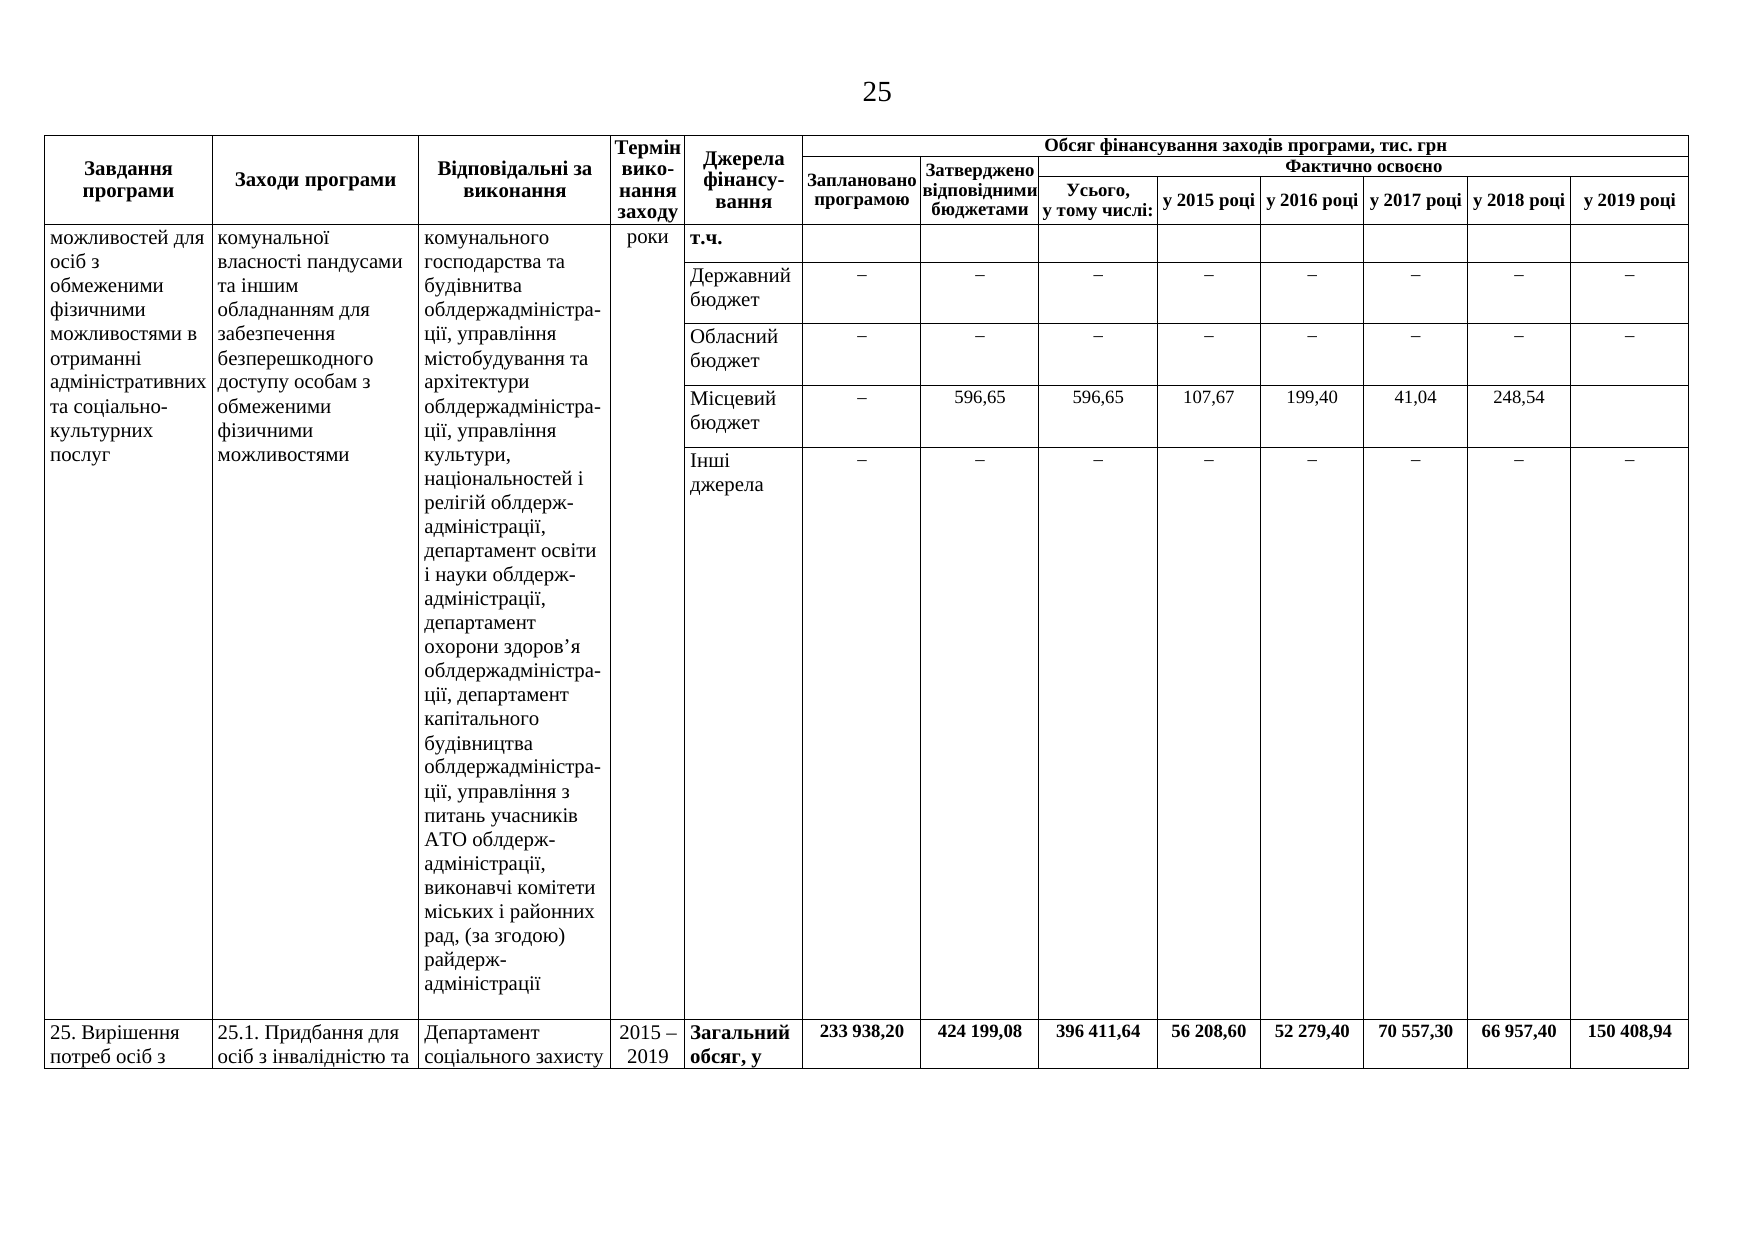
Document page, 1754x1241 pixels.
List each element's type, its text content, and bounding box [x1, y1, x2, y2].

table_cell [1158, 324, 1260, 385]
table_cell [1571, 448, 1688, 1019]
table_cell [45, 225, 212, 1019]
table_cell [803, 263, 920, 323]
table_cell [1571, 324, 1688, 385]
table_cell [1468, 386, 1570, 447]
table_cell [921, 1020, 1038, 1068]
table_header Джерела фінансу-вання [685, 136, 802, 224]
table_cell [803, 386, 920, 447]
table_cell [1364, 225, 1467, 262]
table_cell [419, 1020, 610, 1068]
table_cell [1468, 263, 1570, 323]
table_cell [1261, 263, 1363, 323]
table_cell Фактично освоєно [1039, 157, 1688, 176]
table_header Заходи програми [213, 136, 418, 224]
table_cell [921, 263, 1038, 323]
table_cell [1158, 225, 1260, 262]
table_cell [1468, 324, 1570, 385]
table_cell у 2017 році [1364, 177, 1467, 224]
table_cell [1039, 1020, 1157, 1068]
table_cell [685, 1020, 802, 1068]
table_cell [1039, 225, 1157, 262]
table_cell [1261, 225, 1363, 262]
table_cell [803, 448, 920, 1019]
table_header Відповідальні за виконання [419, 136, 610, 224]
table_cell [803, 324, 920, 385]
table_cell у 2015 році [1158, 177, 1260, 224]
table_cell Усього, у тому числі: [1039, 177, 1157, 224]
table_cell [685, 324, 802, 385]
table_header Завдання програми [45, 136, 212, 224]
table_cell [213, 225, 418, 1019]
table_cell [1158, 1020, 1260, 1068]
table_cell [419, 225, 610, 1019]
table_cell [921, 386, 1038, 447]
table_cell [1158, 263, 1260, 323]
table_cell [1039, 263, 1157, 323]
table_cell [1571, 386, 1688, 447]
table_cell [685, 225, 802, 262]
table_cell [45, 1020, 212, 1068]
table_cell Заплановано програмою [803, 157, 920, 224]
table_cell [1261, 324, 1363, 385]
table_header Обсяг фінансування заходів програми, тис. грн [803, 136, 1688, 156]
table_cell у 2016 році [1261, 177, 1363, 224]
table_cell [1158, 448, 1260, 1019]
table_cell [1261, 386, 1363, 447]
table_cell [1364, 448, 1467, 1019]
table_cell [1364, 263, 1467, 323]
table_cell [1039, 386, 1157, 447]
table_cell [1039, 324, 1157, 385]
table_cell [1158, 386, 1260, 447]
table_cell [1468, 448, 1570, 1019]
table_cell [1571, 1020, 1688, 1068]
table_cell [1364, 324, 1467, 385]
table_cell Затверджено відповідними бюджетами [921, 157, 1038, 224]
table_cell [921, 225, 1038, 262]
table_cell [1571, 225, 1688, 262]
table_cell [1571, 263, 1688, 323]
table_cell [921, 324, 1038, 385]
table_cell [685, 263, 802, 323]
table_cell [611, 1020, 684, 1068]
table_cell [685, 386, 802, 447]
table_cell у 2019 році [1571, 177, 1688, 224]
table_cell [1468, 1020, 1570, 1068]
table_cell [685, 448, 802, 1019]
table_cell у 2018 році [1468, 177, 1570, 224]
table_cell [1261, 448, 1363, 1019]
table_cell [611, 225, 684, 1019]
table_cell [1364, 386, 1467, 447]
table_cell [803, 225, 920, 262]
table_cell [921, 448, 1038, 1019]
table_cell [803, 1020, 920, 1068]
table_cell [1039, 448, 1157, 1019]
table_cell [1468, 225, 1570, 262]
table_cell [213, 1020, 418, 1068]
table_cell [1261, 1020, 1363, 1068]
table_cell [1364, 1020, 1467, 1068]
table_header Термін виконання заходу [611, 136, 684, 224]
